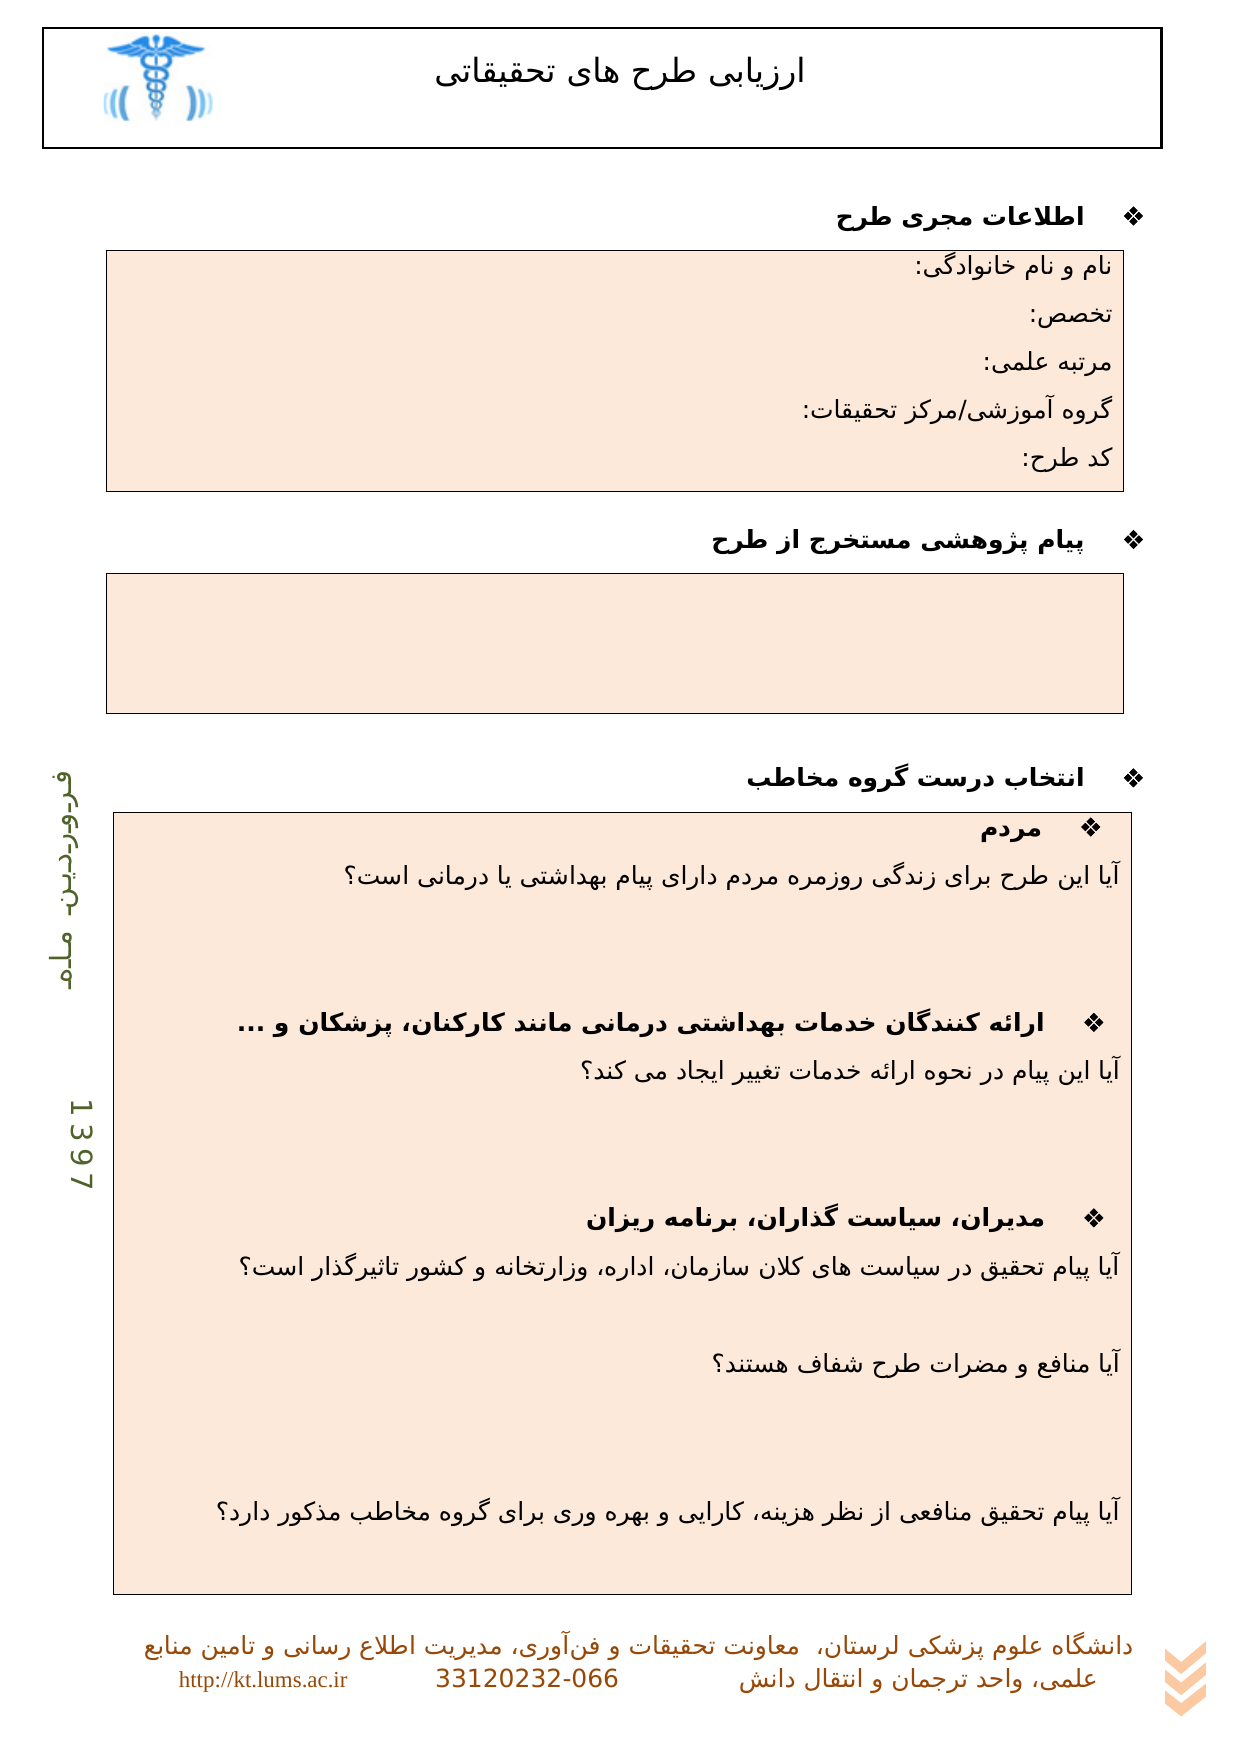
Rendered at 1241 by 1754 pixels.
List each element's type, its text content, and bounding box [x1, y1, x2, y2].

list پیام پژوهشی مستخرج از طرح [103, 525, 1122, 554]
list انتخاب درست گروه مخاطب [103, 763, 1122, 793]
table_header [107, 574, 1123, 713]
table_header نام و نام خانوادگی: تخصص: مرتبه علمی: گروه آموزشی/مرکز تحقیقات: کد طرح: [107, 251, 1123, 491]
list اطلاعات مجری طرح [103, 202, 1122, 231]
picture [88, 32, 213, 129]
